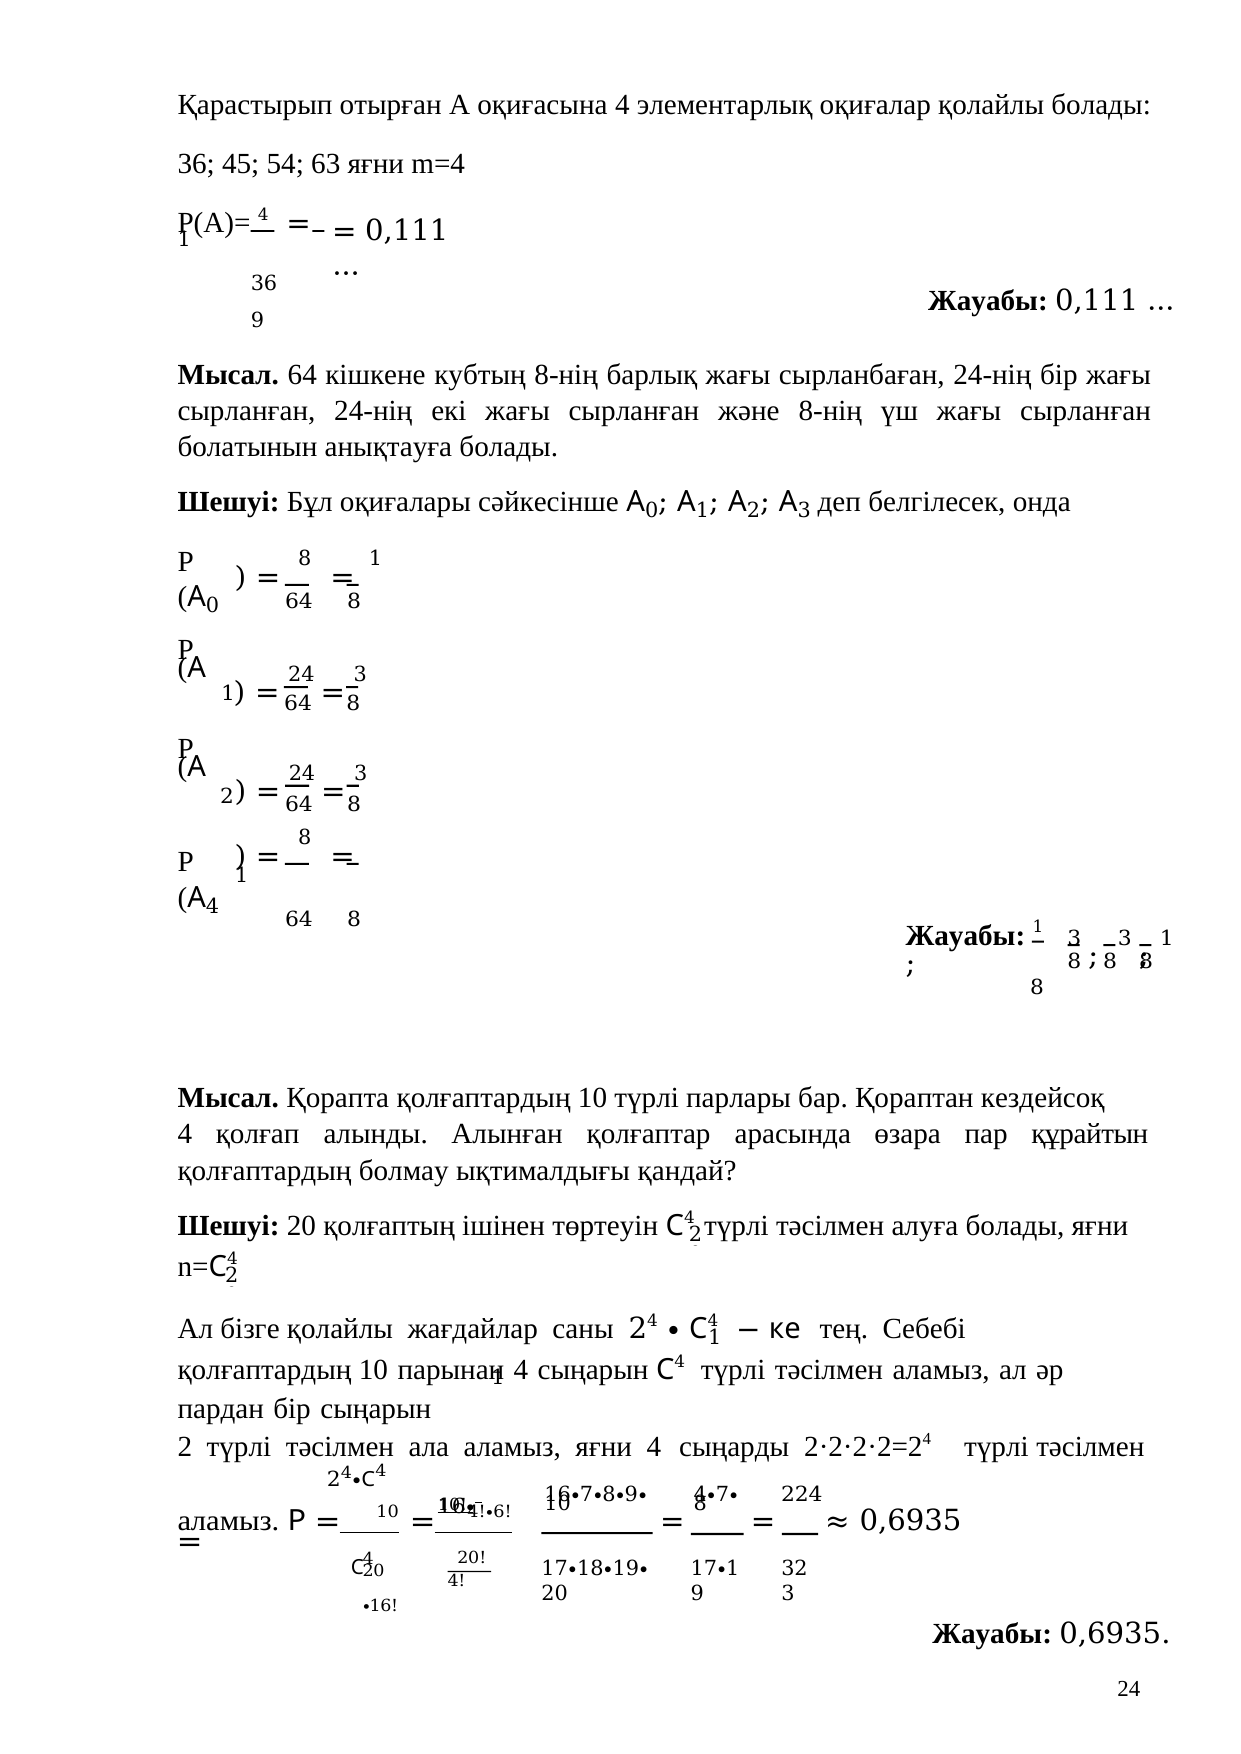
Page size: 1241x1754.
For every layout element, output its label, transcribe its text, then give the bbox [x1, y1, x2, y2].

text Р(А)= 4 = 1 [177, 205, 324, 275]
text Шешуі: Бұл оқиғалары сәйкесінше А0; А1; А2; А3 деп белгілесек, онда [177, 482, 1213, 522]
text 4 20! [370, 1554, 491, 1567]
text Р(А [181, 645, 221, 681]
text n=С4 [177, 1247, 1213, 1283]
text 64 8 [285, 791, 363, 816]
text 36 9 [251, 275, 324, 331]
text Жауабы: 0,111 … [928, 282, 1213, 317]
text Жауабы: 0,6935. [932, 1614, 1213, 1650]
text 4∙7∙8 [693, 1493, 740, 1512]
text Р(А [181, 745, 221, 780]
text 20 4!∙16! [362, 1567, 491, 1616]
text Мысал. 64 кішкене кубтың 8-нің барлық жағы сырланбаған, 24-нің бір жағы сырланған, 24-нің екі жағы сырланған және 8-нің үш жағы сырланған болатынын анықтауға болады. [177, 357, 1152, 463]
text 323 [781, 1554, 817, 1604]
text 17∙19 [690, 1554, 743, 1604]
text 24∙С4 [104, 1476, 386, 1490]
text ) = 24 = 3 [234, 659, 1213, 687]
text = = ≈ 0,6935 [661, 1514, 1213, 1534]
text 2 [104, 788, 233, 807]
text Р(А4 [177, 844, 233, 918]
text Р(А0 [177, 544, 233, 617]
text 16∙ 10! [438, 1485, 500, 1514]
text Жауабы: 1 ; [905, 922, 1056, 979]
text 16∙7∙8∙9∙10 [544, 1493, 649, 1512]
text Шешуі: 20 қолғаптың ішінен төртеуін С4 түрлі тәсілмен алуға болады, яғни [177, 1207, 1213, 1242]
text 1 64 8 [221, 689, 1213, 716]
text = 0,111 … [333, 212, 464, 282]
text Мысал. Қорапта қолғаптардың 10 түрлі парлары бар. Қораптан кездейсоқ [177, 1081, 1213, 1114]
text 3 ; 3 ; 1 [1067, 915, 1213, 953]
text 8 [832, 979, 1044, 998]
text Ал бізге қолайлы жағдайлар саны 24 ∙ С4 − ке тең. Себебі қолғаптардың 10 парынан 4 сыңарын С4 түрлі тәсілмен аламыз, ал әр пардан бір сыңарын [177, 1309, 1146, 1424]
text аламыз. Р = 10 = 4!∙6! = [177, 1514, 537, 1554]
text 64 8 [285, 594, 1213, 612]
text ) = 8 = 1 [236, 835, 363, 911]
text ) = 24 = 3 [235, 758, 1213, 786]
text ) = 8 = 1 [236, 556, 1213, 594]
text 8 8 8 [1067, 953, 1213, 973]
text 64 8 [285, 911, 363, 930]
text 2 түрлі тәсілмен ала аламыз, яғни 4 сыңарды 2·2·2·2=24 түрлі тәсілмен [177, 1430, 1213, 1462]
text 4 қолғап алынды. Алынған қолғаптар арасында өзара пар құрайтын қолғаптардың болмау ықтималдығы қандай? [177, 1117, 1151, 1186]
text Қарастырып отырған А оқиғасына 4 элементарлық оқиғалар қолайлы болады: 36; 45; 54; 63 яғни m=4 [177, 87, 1153, 179]
text 17∙18∙19∙20 [541, 1554, 653, 1604]
